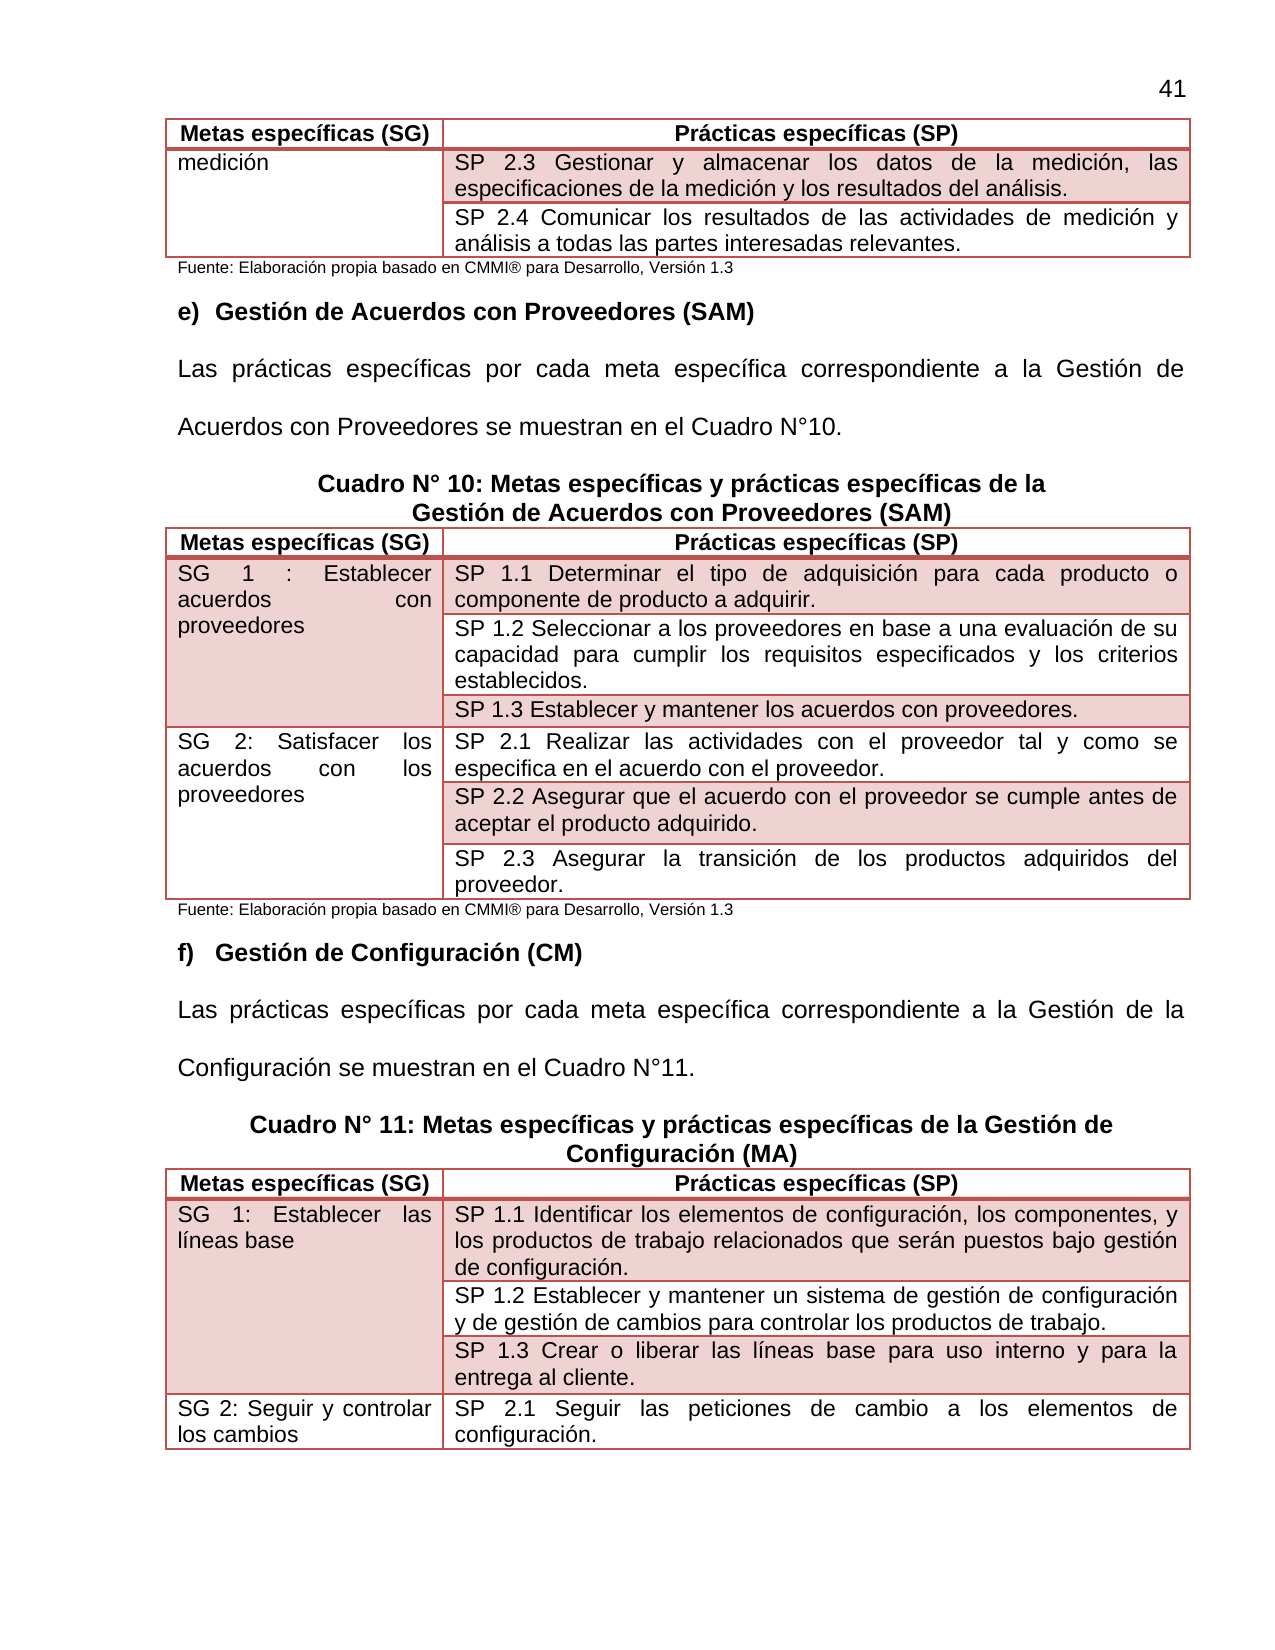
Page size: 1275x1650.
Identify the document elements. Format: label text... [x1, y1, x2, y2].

table_cell SP 2.1 Realizar las actividades con el proveedor tal y como se especifica en el acuerdo con el proveedor. [444, 728, 1189, 781]
text Las prácticas específicas por cada meta específica correspondiente a la Gestión de la Configuración se muestran en el Cuadro N°11. [177, 996, 1186, 1082]
table_cell SG 1 : Establecer acuerdos con proveedores [167, 560, 442, 726]
table_cell SP 2.2 Asegurar que el acuerdo con el proveedor se cumple antes de aceptar el producto adquirido. [444, 783, 1189, 843]
table_cell SP 2.4 Comunicar los resultados de las actividades de medición y análisis a todas las partes interesadas relevantes. [444, 204, 1189, 256]
table_cell SG 2: Satisfacer los acuerdos con los proveedores [167, 728, 442, 898]
text Fuente: Elaboración propia basado en CMMI® para Desarrollo, Versión 1.3 [177, 258, 1186, 277]
table_cell SP 1.3 Establecer y mantener los acuerdos con proveedores. [444, 696, 1189, 726]
text Cuadro N° 10: Metas específicas y prácticas específicas de la [177, 469, 1186, 498]
list Gestión de Acuerdos con Proveedores (SAM) [177, 297, 1186, 325]
table_header Metas específicas (SG) [167, 120, 442, 147]
table_cell SG 1: Establecer las líneas base [167, 1201, 442, 1393]
table_header Prácticas específicas (SP) [444, 529, 1189, 555]
list Gestión de Configuración (CM) [177, 938, 1186, 967]
table_cell SP 1.1 Identificar los elementos de configuración, los componentes, y los productos de trabajo relacionados que serán puestos bajo gestión de configuración. [444, 1201, 1189, 1280]
text Las prácticas específicas por cada meta específica correspondiente a la Gestión de Acuerdos con Proveedores se muestran en el Cuadro N°10. [177, 354, 1186, 440]
table_header Metas específicas (SG) [167, 1170, 442, 1196]
text Cuadro N° 11: Metas específicas y prácticas específicas de la Gestión de Configuración (MA) [177, 1111, 1186, 1168]
table_cell SP 1.2 Establecer y mantener un sistema de gestión de configuración y de gestión de cambios para controlar los productos de trabajo. [444, 1282, 1189, 1335]
table_cell SP 1.1 Determinar el tipo de adquisición para cada producto o componente de producto a adquirir. [444, 560, 1189, 613]
table_header Prácticas específicas (SP) [444, 120, 1189, 147]
table_header Prácticas específicas (SP) [444, 1170, 1189, 1196]
text Fuente: Elaboración propia basado en CMMI® para Desarrollo, Versión 1.3 [177, 900, 1186, 919]
table_cell SP 1.3 Crear o liberar las líneas base para uso interno y para la entrega al cliente. [444, 1337, 1189, 1393]
table_cell SG 2: Seguir y controlar los cambios [167, 1395, 442, 1447]
table_cell SP 2.1 Seguir las peticiones de cambio a los elementos de configuración. [444, 1395, 1189, 1447]
text Gestión de Acuerdos con Proveedores (SAM) [177, 498, 1186, 527]
table_cell SP 1.2 Seleccionar a los proveedores en base a una evaluación de su capacidad para cumplir los requisitos especificados y los criterios establecidos. [444, 615, 1189, 694]
table_header Metas específicas (SG) [167, 529, 442, 555]
table_cell SP 2.3 Asegurar la transición de los productos adquiridos del proveedor. [444, 845, 1189, 898]
table_cell SP 2.3 Gestionar y almacenar los datos de la medición, las especificaciones de la medición y los resultados del análisis. [444, 151, 1189, 201]
